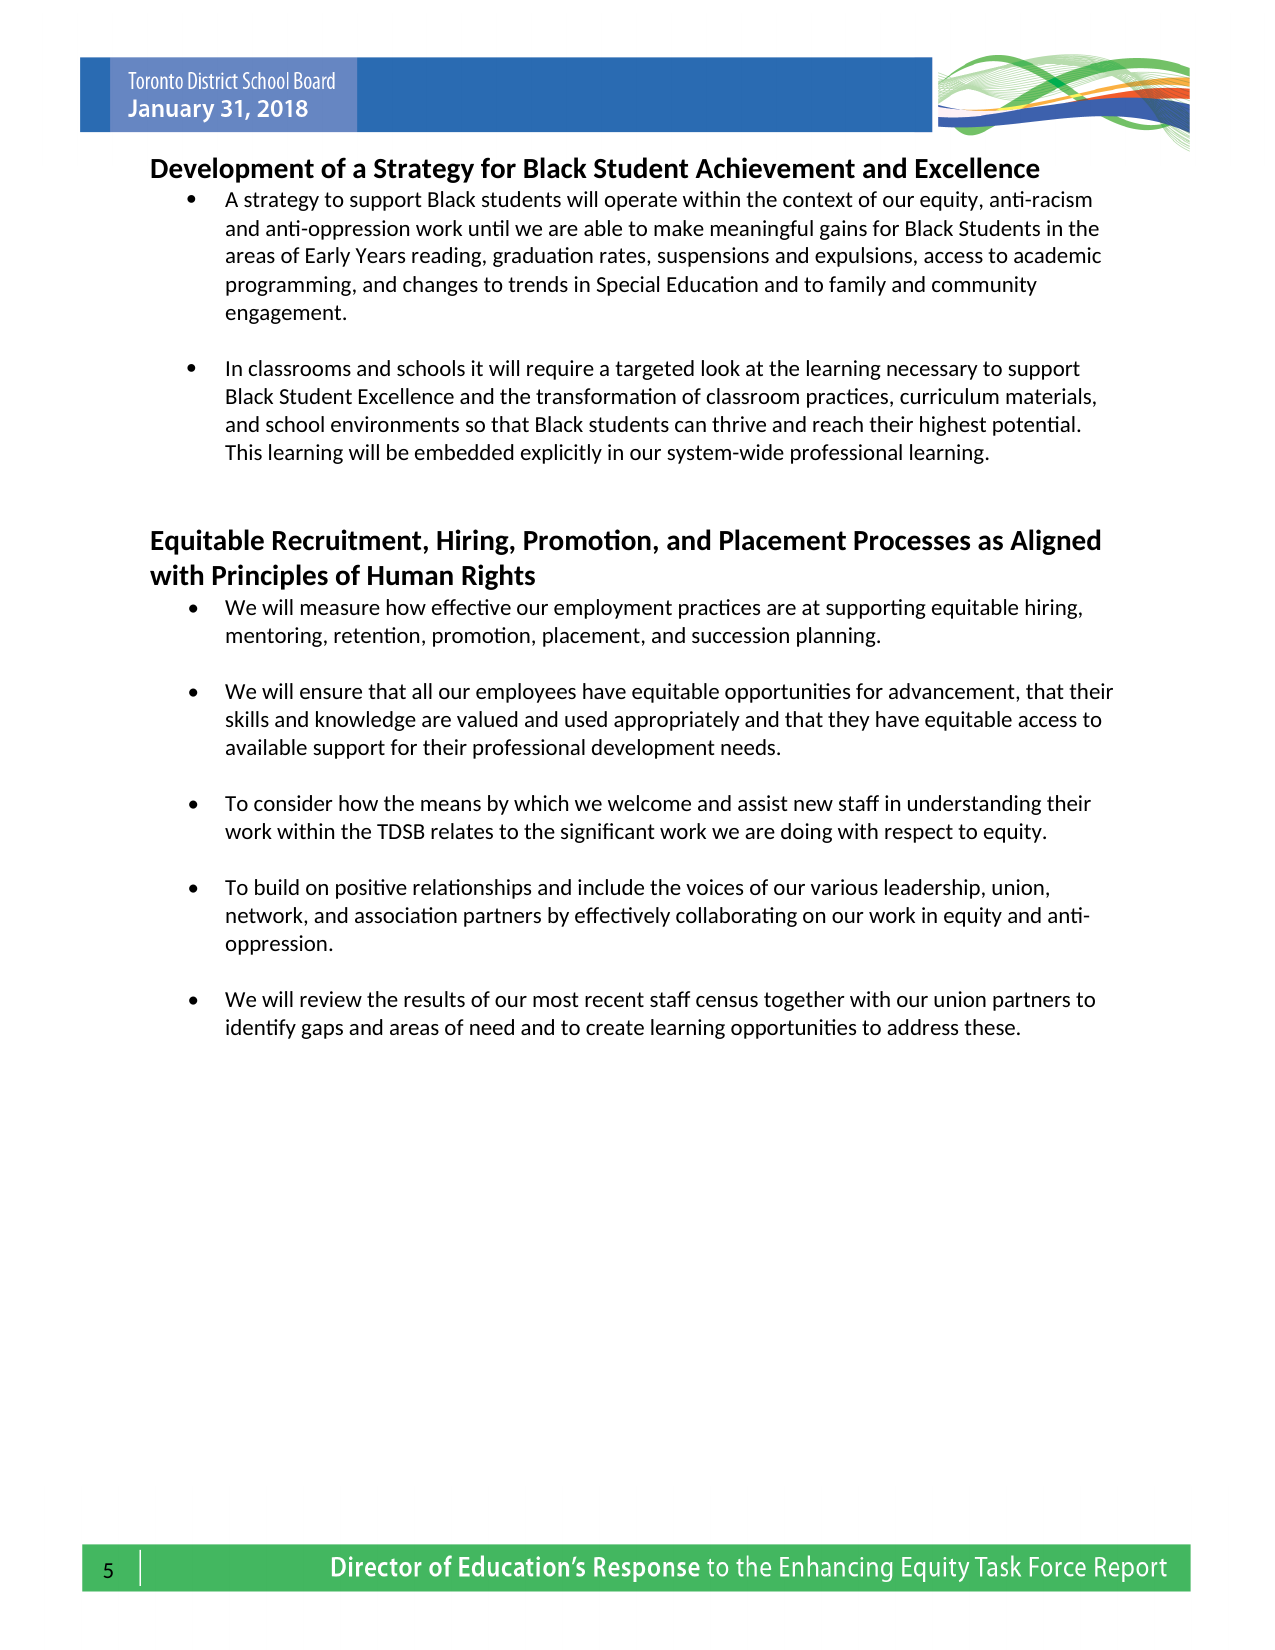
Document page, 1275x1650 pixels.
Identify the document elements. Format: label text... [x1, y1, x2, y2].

list To consider how the means by which we welcome and assist new staff in understanding their work within the TDSB relates to the significant work we are doing with respect to equity. [187, 789, 1125, 873]
list We will measure how effective our employment practices are at supporting equitable hiring, mentoring, retention, promotion, placement, and succession planning. [187, 593, 1125, 677]
text Equitable Recruitment, Hiring, Promotion, and Placement Processes as Aligned with Principles of Human Rights [150, 522, 1125, 593]
text Development of a Strategy for Black Student Achievement and Excellence [150, 150, 1125, 186]
list We will ensure that all our employees have equitable opportunities for advancement, that their skills and knowledge are valued and used appropriately and that they have equitable access to available support for their professional development needs. [187, 677, 1125, 789]
list To build on positive relationships and include the voices of our various leadership, union, network, and association partners by effectively collaborating on our work in equity and anti-oppression. [187, 873, 1125, 985]
list We will review the results of our most recent staff census together with our union partners to identify gaps and areas of need and to create learning opportunities to address these. [187, 985, 1125, 1041]
list A strategy to support Black students will operate within the context of our equity, anti-racism and anti-oppression work until we are able to make meaningful gains for Black Students in the areas of Early Years reading, graduation rates, suspensions and expulsions, access to academic programming, and changes to trends in Special Education and to family and community engagement. [187, 186, 1125, 354]
picture [8, 1486, 1266, 1650]
list In classrooms and schools it will require a targeted look at the learning necessary to support Black Student Excellence and the transformation of classroom practices, curriculum materials, and school environments so that Black students can thrive and reach their highest potential. This learning will be embedded explicitly in our system-wide professional learning. [187, 354, 1125, 466]
picture [8, 13, 1265, 166]
